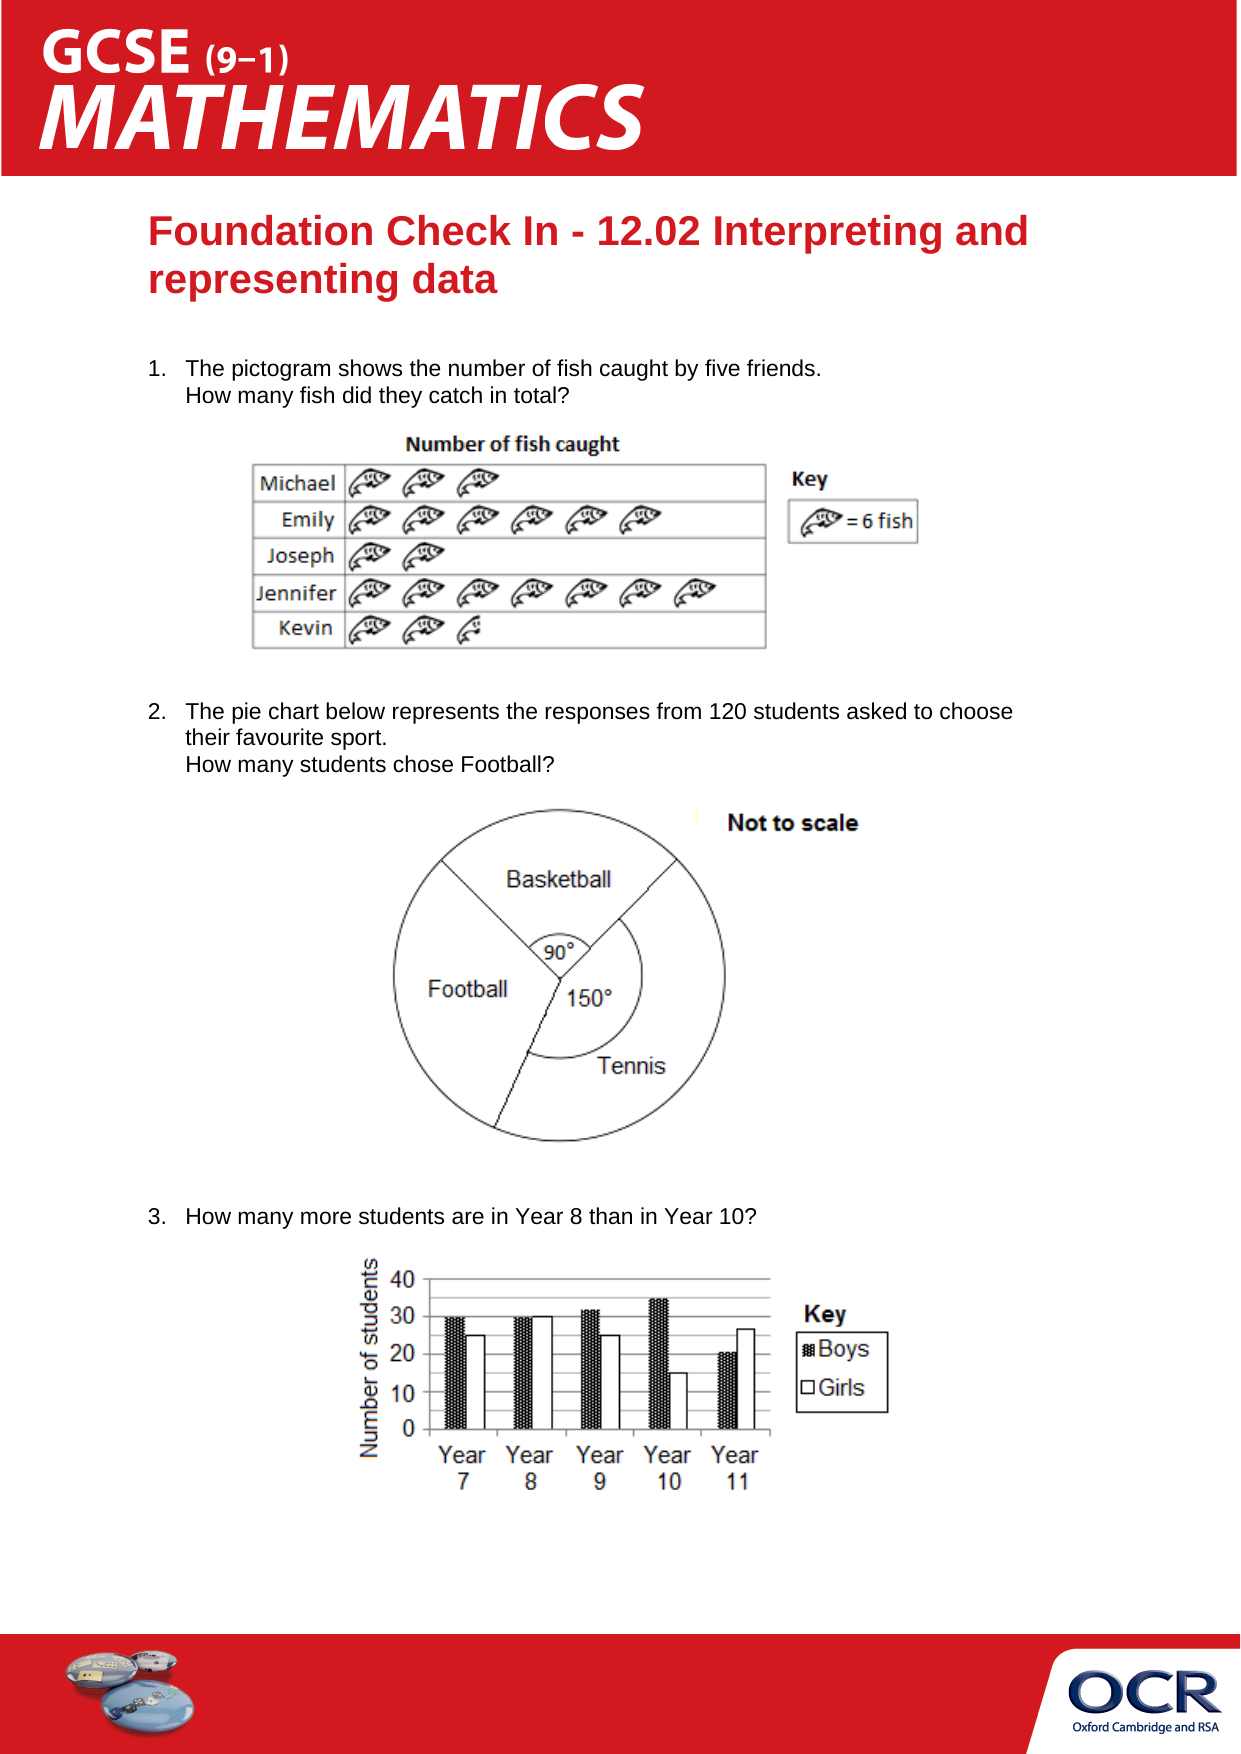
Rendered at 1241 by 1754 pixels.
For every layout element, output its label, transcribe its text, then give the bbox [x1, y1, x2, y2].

picture [354, 1256, 894, 1501]
text How many students chose Football? [185, 751, 1063, 777]
list How many more students are in Year 8 than in Year 10? [148, 1203, 1063, 1230]
picture [0, 0, 1236, 175]
list The pie chart below represents the responses from 120 students asked to choose their favourite sport. [148, 698, 1063, 751]
picture [373, 803, 875, 1151]
list The pictogram shows the number of fish caught by five friends. [148, 355, 1063, 382]
text How many fish did they catch in total? [185, 382, 1063, 408]
picture [238, 417, 928, 654]
subtitle Foundation Check In - 12.02 Interpreting and representing data [148, 207, 1063, 303]
picture [0, 1634, 1241, 1754]
